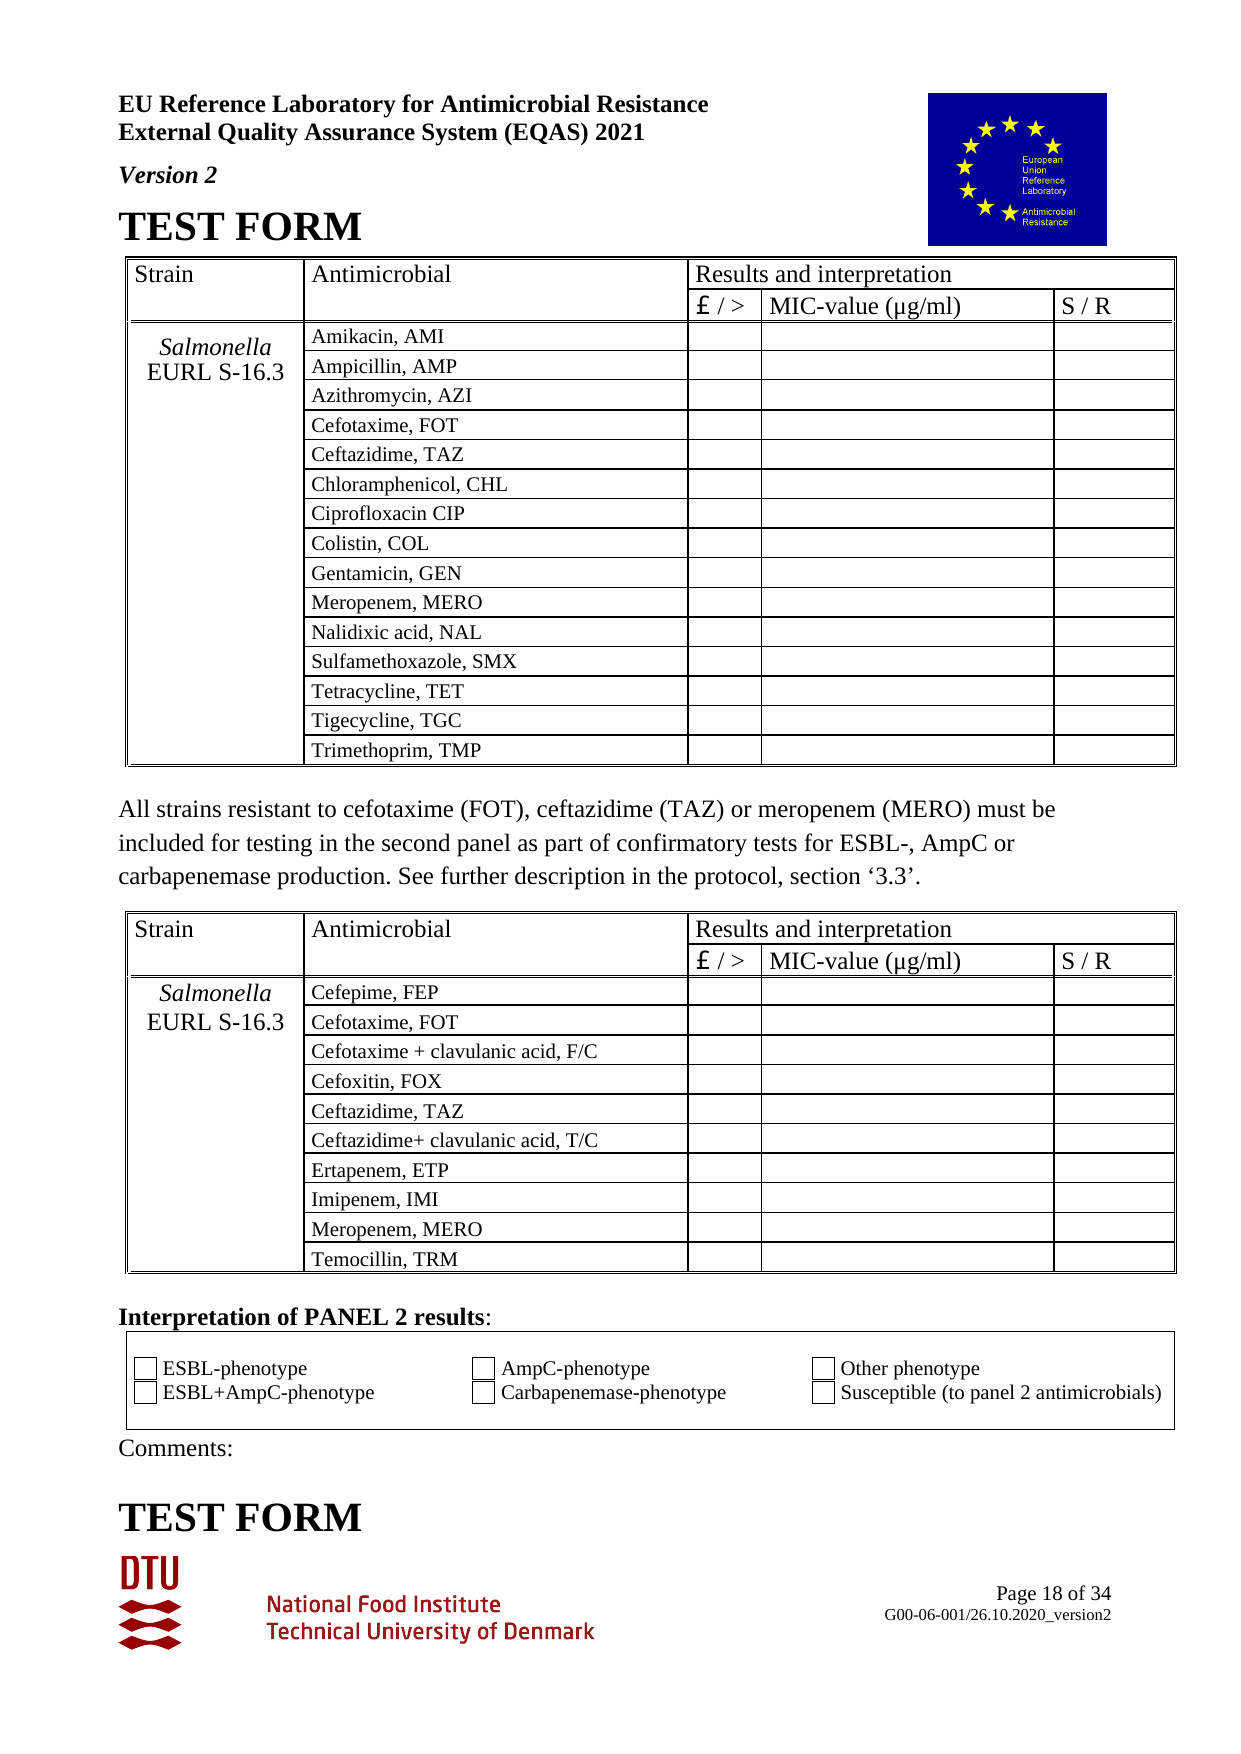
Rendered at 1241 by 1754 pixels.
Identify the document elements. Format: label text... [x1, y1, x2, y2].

table_cell [689, 1006, 761, 1034]
table_cell [689, 647, 761, 675]
table_cell [762, 380, 1053, 409]
table_cell Cefotaxime, FOT [305, 411, 687, 438]
table_cell [1055, 470, 1174, 498]
table_cell [762, 1183, 1053, 1211]
table_cell [1055, 588, 1174, 616]
table_cell [1055, 1124, 1174, 1152]
picture [928, 93, 1107, 246]
table_cell [1055, 736, 1174, 764]
table_cell [762, 1213, 1053, 1241]
table_cell [1055, 975, 1174, 1004]
table_cell [1055, 1243, 1174, 1271]
table_cell [762, 706, 1053, 734]
table_header Results and interpretation [689, 914, 1174, 943]
table_header Strain [128, 260, 303, 320]
table_cell [1055, 320, 1175, 350]
table_cell [689, 558, 761, 586]
table_cell Cefoxitin, FOX [305, 1065, 687, 1093]
table_cell [689, 1154, 761, 1182]
table_cell [762, 1006, 1053, 1034]
table_cell Chloramphenicol, CHL [305, 470, 687, 498]
table_cell Temocillin, TRM [305, 1243, 687, 1271]
table_cell [1055, 1213, 1174, 1241]
table_cell Trimethoprim, TMP [305, 736, 687, 764]
table_cell Salmonella EURL S-16.3 [127, 320, 303, 764]
text TEST FORM [118, 1492, 1122, 1540]
table_cell [689, 1036, 761, 1063]
table_cell [689, 706, 761, 734]
table_cell Tetracycline, TET [305, 677, 687, 705]
table_cell [1055, 1006, 1174, 1034]
table_cell / > [689, 290, 761, 320]
table_cell Cefotaxime + clavulanic acid, F/C [305, 1036, 687, 1063]
table_header Antimicrobial [305, 260, 687, 320]
table_header ESBL-phenotype ESBL+AmpC-phenotype [127, 1332, 464, 1428]
table_cell [1055, 558, 1174, 586]
table_cell [1055, 1095, 1174, 1123]
table_cell [1055, 706, 1174, 734]
table_header Results and interpretation [689, 260, 1174, 288]
table_cell [762, 978, 1053, 1004]
table_cell [1055, 499, 1174, 527]
table_cell [689, 588, 761, 616]
table_cell [762, 440, 1053, 468]
table_cell [1055, 1154, 1174, 1182]
table_cell [762, 647, 1053, 675]
table_cell MIC-value (μg/ml) [762, 290, 1053, 320]
table_cell [689, 1095, 761, 1123]
table_cell Imipenem, IMI [305, 1183, 687, 1211]
table_cell [1055, 677, 1174, 705]
table_cell [762, 1124, 1053, 1152]
table_cell Nalidixic acid, NAL [305, 618, 687, 646]
table_cell [689, 1183, 761, 1211]
table_cell [689, 440, 761, 468]
table_cell [762, 499, 1053, 527]
table_cell Cefepime, FEP [305, 978, 687, 1004]
table_cell Ceftazidime, TAZ [305, 440, 687, 468]
table_cell Cefotaxime, FOT [305, 1006, 687, 1034]
table_cell [689, 529, 761, 557]
table_cell [762, 529, 1053, 557]
table_cell [1055, 380, 1174, 409]
table_cell [689, 1124, 761, 1152]
table_cell Azithromycin, AZI [305, 380, 687, 409]
table_header AmpC-phenotype Carbapenemase-phenotype [465, 1332, 803, 1428]
table_cell Amikacin, AMI [305, 323, 687, 350]
table_cell S / R [1055, 945, 1174, 975]
table_header Other phenotype Susceptible (to panel 2 antimicrobials) [804, 1332, 1174, 1428]
table_cell [762, 351, 1053, 379]
table_cell [1055, 529, 1174, 557]
table_cell Ertapenem, ETP [305, 1154, 687, 1182]
table_cell [762, 470, 1053, 498]
text TEST FORM [118, 201, 1122, 249]
picture [118, 1556, 182, 1650]
table_header Strain [128, 914, 303, 975]
table_cell Sulfamethoxazole, SMX [305, 647, 687, 675]
table_cell Tigecycline, TGC [305, 706, 687, 734]
table_cell Colistin, COL [305, 529, 687, 557]
table_cell [689, 677, 761, 705]
table_cell [1055, 647, 1174, 675]
table_cell [1055, 1183, 1174, 1211]
text Comments: [118, 1429, 1122, 1463]
table_cell [689, 736, 761, 764]
table_cell [1055, 411, 1174, 438]
table_cell Salmonella EURL S-16.3 [128, 975, 303, 1271]
table_cell [689, 470, 761, 498]
table_cell [762, 1036, 1053, 1063]
table_cell [689, 411, 761, 438]
table_cell [762, 1065, 1053, 1093]
table_cell Ceftazidime+ clavulanic acid, T/C [305, 1124, 687, 1152]
table_cell [1055, 1065, 1174, 1093]
table_cell [762, 411, 1053, 438]
table_cell MIC-value (μg/ml) [762, 945, 1053, 975]
table_cell [689, 323, 761, 350]
table_cell / > [689, 945, 761, 975]
table_cell [762, 1243, 1053, 1271]
table_cell [689, 1243, 761, 1271]
table_cell Ceftazidime, TAZ [305, 1095, 687, 1123]
table_cell [1055, 1036, 1174, 1063]
table_cell [762, 323, 1053, 350]
table_cell [689, 618, 761, 646]
table_cell [762, 558, 1053, 586]
table_cell [762, 677, 1053, 705]
table_cell [762, 736, 1053, 764]
text Interpretation of PANEL 2 results: [118, 1302, 1122, 1331]
table_cell S / R [1055, 290, 1174, 320]
table_cell [1055, 618, 1174, 646]
table_cell Meropenem, MERO [305, 588, 687, 616]
table_cell Gentamicin, GEN [305, 558, 687, 586]
table_cell [1055, 440, 1174, 468]
picture [256, 1587, 607, 1650]
table_cell [689, 351, 761, 379]
table_cell [689, 380, 761, 409]
text All strains resistant to cefotaxime (FOT), ceftazidime (TAZ) or meropenem (MERO) must be included for testing in the second panel as part of confirmatory tests for ESBL-, AmpC or carbapenemase production. See further description in the protocol, section ‘3.3’. [118, 791, 1122, 891]
table_cell [762, 588, 1053, 616]
table_cell [1055, 351, 1174, 379]
table_cell [762, 1154, 1053, 1182]
table_cell Ciprofloxacin CIP [305, 499, 687, 527]
table_cell [689, 1213, 761, 1241]
table_cell [762, 1095, 1053, 1123]
table_cell Ampicillin, AMP [305, 351, 687, 379]
table_header Antimicrobial [305, 914, 687, 975]
table_cell [689, 1065, 761, 1093]
table_cell [689, 499, 761, 527]
table_cell [762, 618, 1053, 646]
table_cell Meropenem, MERO [305, 1213, 687, 1241]
table_cell [689, 978, 761, 1004]
